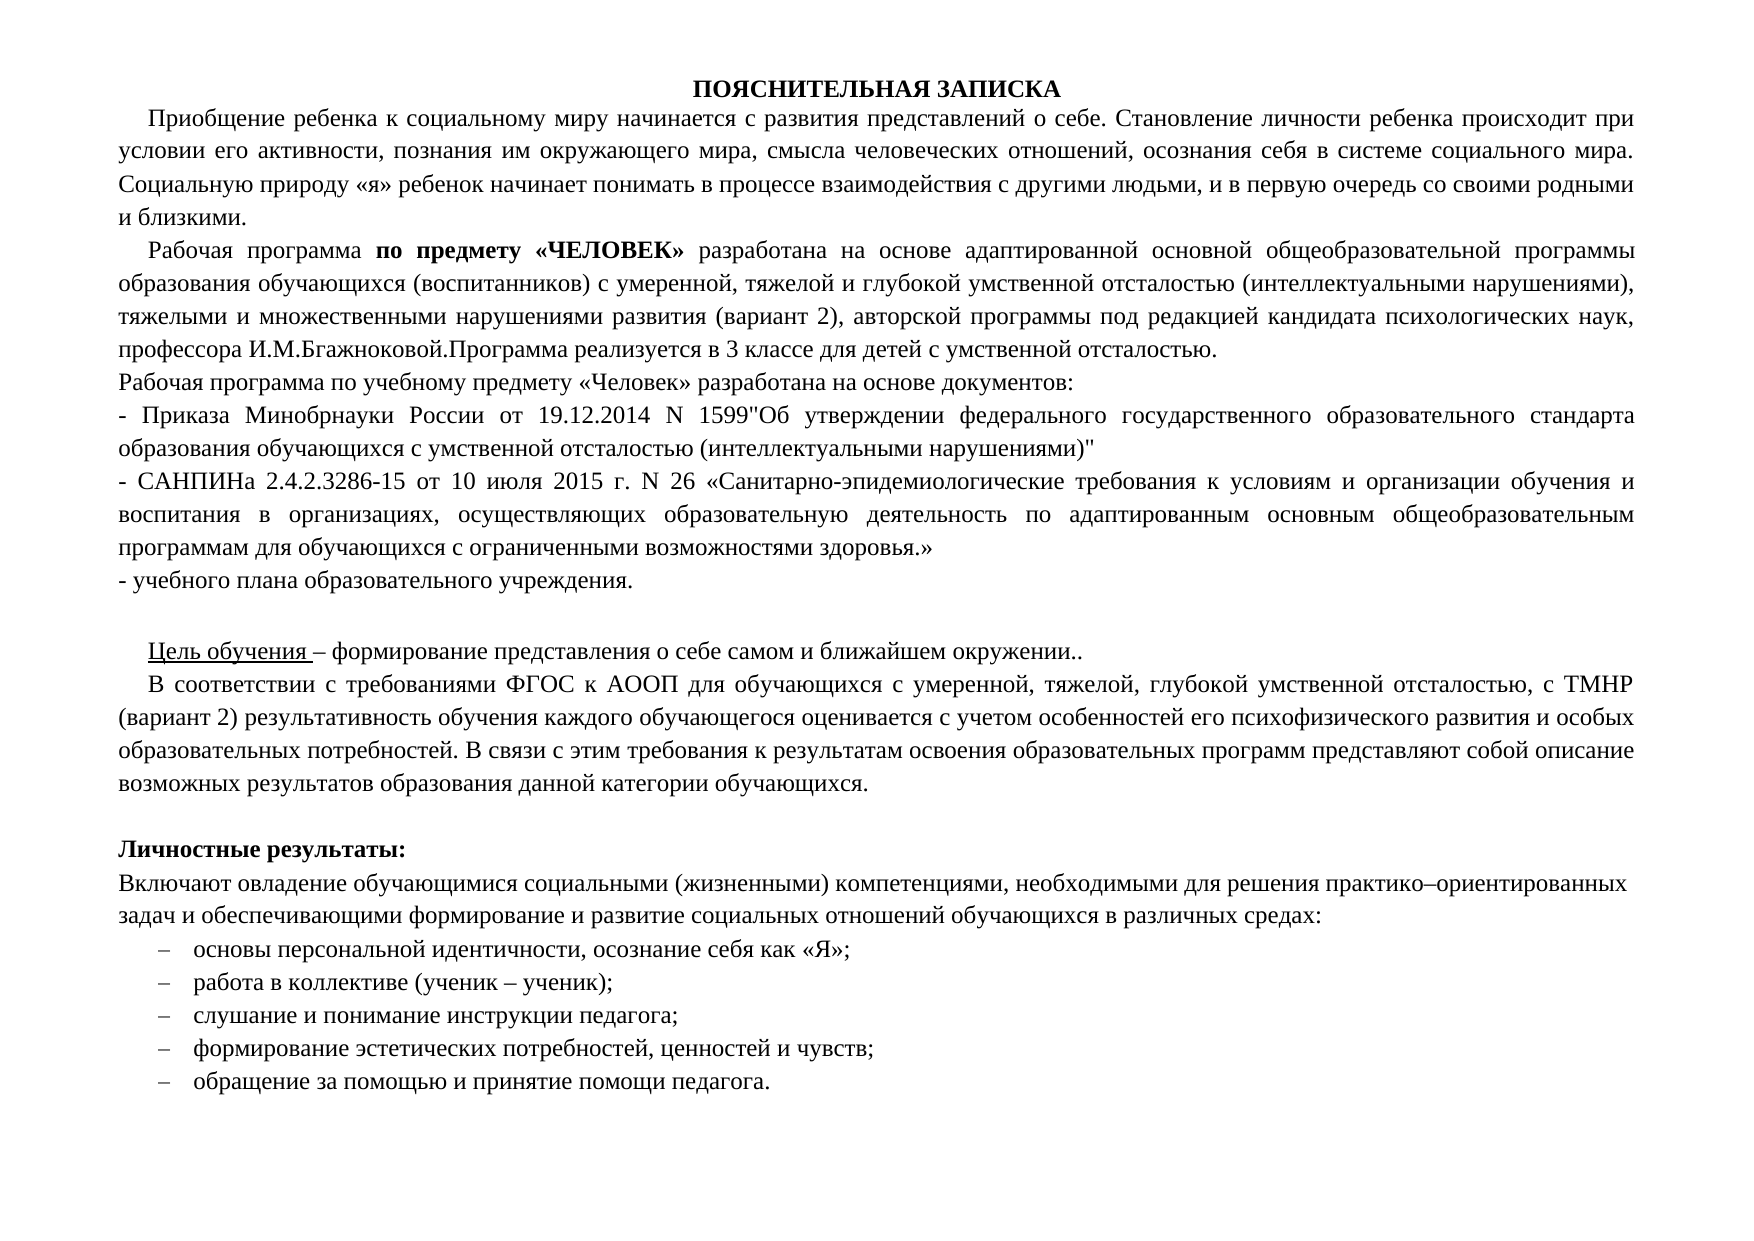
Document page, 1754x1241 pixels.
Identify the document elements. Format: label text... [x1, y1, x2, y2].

text В соответствии с требованиями ФГОС к АООП для обучающихся с умеренной, тяжелой, глубокой умственной отсталостью, с ТМНР (вариант 2) результативность обучения каждого обучающегося оценивается с учетом особенностей его психофизического развития и особых образовательных потребностей. В связи с этим требования к результатам освоения образовательных программ представляют собой описание возможных результатов образования данной категории обучающихся. [118, 669, 1636, 797]
list работа в коллективе (ученик – ученик); [156, 967, 1636, 995]
text Личностные результаты: [118, 834, 1636, 863]
text Цель обучения – формирование представления о себе самом и ближайшем окружении.. [118, 636, 1636, 665]
list слушание и понимание инструкции педагога; [156, 1000, 1636, 1028]
text Включают овладение обучающимися социальными (жизненными) компетенциями, необходимыми для решения практико–ориентированных задач и обеспечивающими формирование и развитие социальных отношений обучающихся в различных средах: [118, 868, 1636, 929]
list основы персональной идентичности, осознание себя как «Я»; [156, 934, 1636, 962]
text - учебного плана образовательного учреждения. [118, 565, 1636, 594]
list обращение за помощью и принятие помощи педагога. [156, 1066, 1636, 1094]
text Рабочая программа по учебному предмету «Человек» разработана на основе документов: [118, 367, 1636, 396]
text - САНПИНа 2.4.2.3286-15 от 10 июля 2015 г. N 26 «Санитарно-эпидемиологические требования к условиям и организации обучения и воспитания в организациях, осуществляющих образовательную деятельность по адаптированным основным общеобразовательным программам для обучающихся с ограниченными возможностями здоровья.» [118, 466, 1636, 561]
list формирование эстетических потребностей, ценностей и чувств; [156, 1033, 1636, 1061]
text ПОЯСНИТЕЛЬНАЯ ЗАПИСКА [118, 74, 1636, 103]
text - Приказа Минобрнауки России от 19.12.2014 N 1599"Об утверждении федерального государственного образовательного стандарта образования обучающихся с умственной отсталостью (интеллектуальными нарушениями)" [118, 400, 1636, 462]
text Приобщение ребенка к социальному миру начинается с развития представлений о себе. Становление личности ребенка происходит при условии его активности, познания им окружающего мира, смысла человеческих отношений, осознания себя в системе социального мира. Социальную природу «я» ребенок начинает понимать в процессе взаимодействия с другими людьми, и в первую очередь со своими родными и близкими. [118, 103, 1636, 230]
text Рабочая программа по предмету «ЧЕЛОВЕК» разработана на основе адаптированной основной общеобразовательной программы образования обучающихся (воспитанников) с умеренной, тяжелой и глубокой умственной отсталостью (интеллектуальными нарушениями), тяжелыми и множественными нарушениями развития (вариант 2), авторской программы под редакцией кандидата психологических наук, профессора И.М.Бгажноковой.Программа реализуется в 3 классе для детей с умственной отсталостью. [118, 235, 1636, 362]
